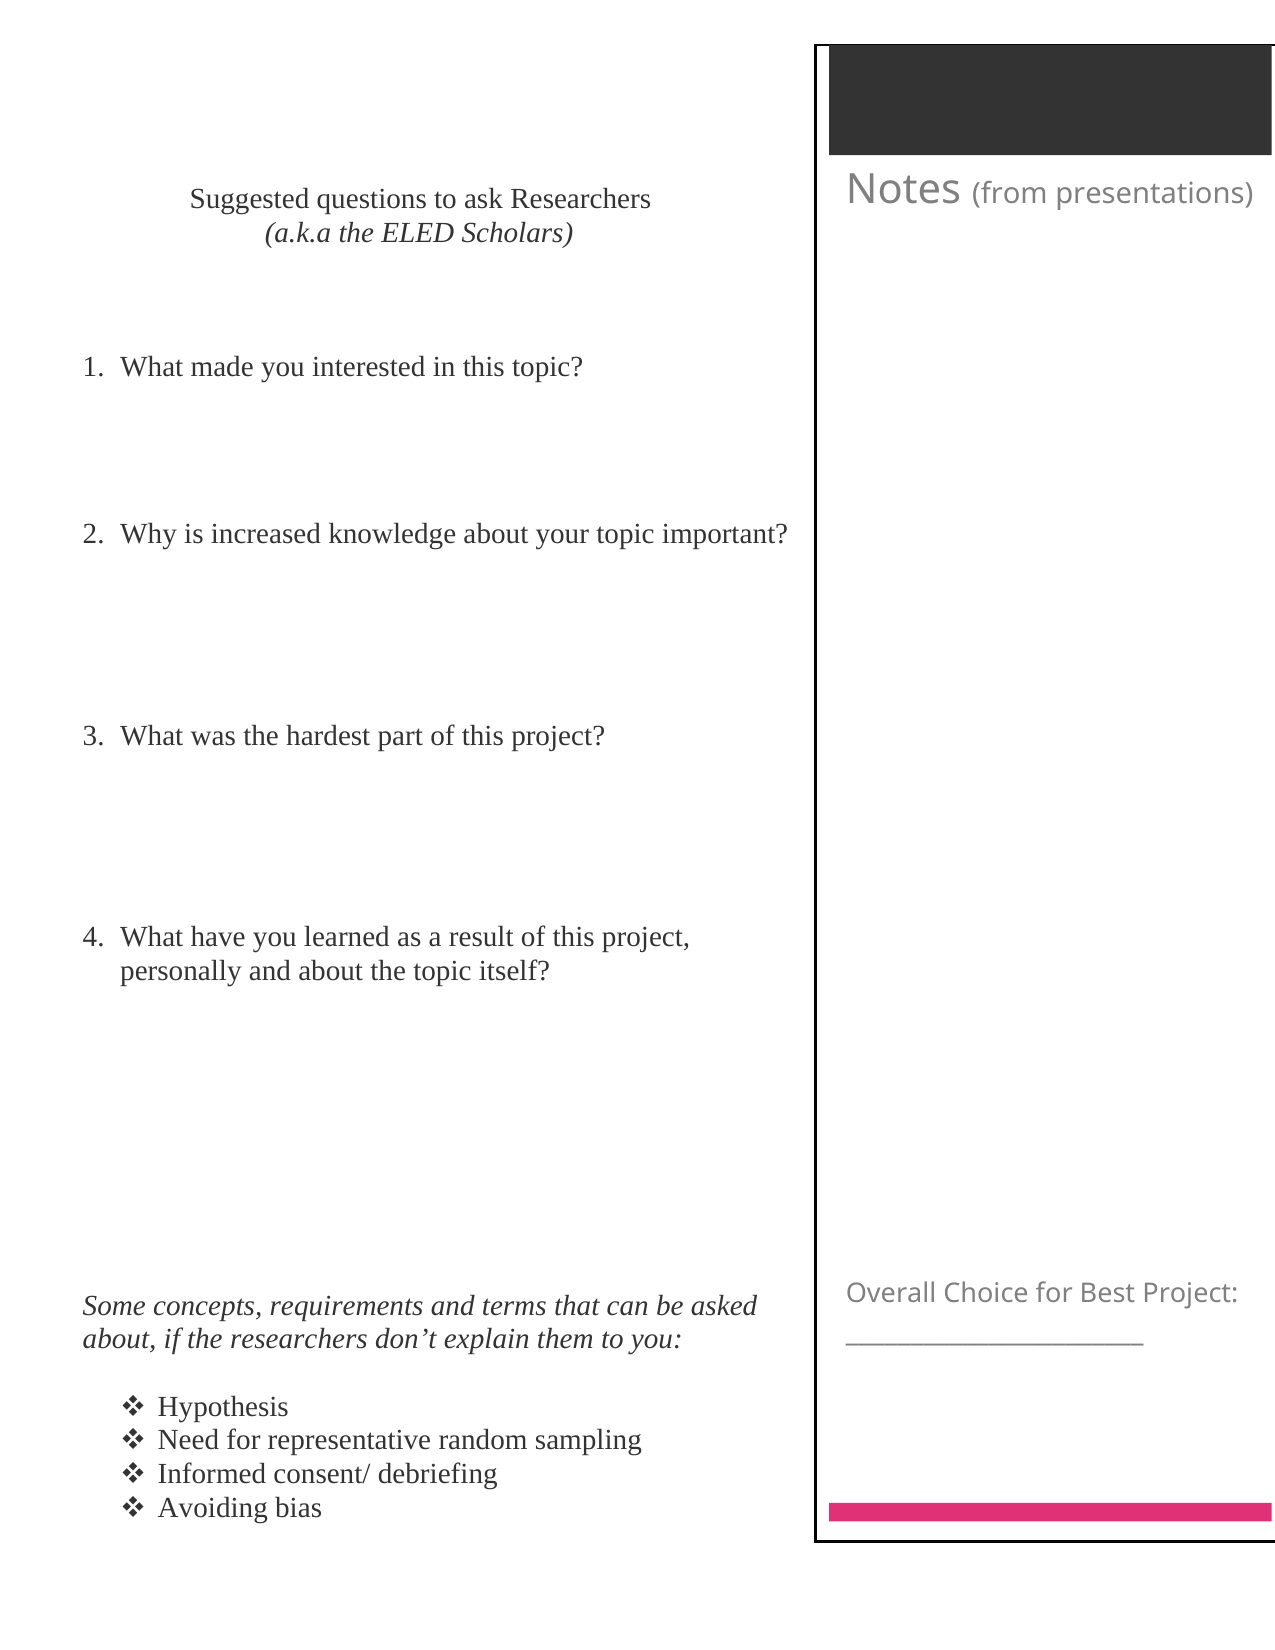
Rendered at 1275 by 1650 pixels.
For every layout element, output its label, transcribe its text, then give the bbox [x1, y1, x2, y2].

text (a.k.a the ELED Scholars) [45, 215, 814, 248]
list What made you interested in this topic? [82, 349, 814, 382]
list Need for representative random sampling [120, 1422, 814, 1456]
list Hypothesis [120, 1389, 814, 1422]
list Why is increased knowledge about your topic important? [82, 517, 814, 550]
list Avoiding bias [120, 1490, 814, 1523]
list What was the hardest part of this project? [82, 718, 814, 751]
text Suggested questions to ask Researchers [45, 181, 814, 215]
list Informed consent/ debriefing [120, 1456, 814, 1490]
list What have you learned as a result of this project, personally and about the topic itself? [82, 919, 814, 986]
text Some concepts, requirements and terms that can be asked about, if the researchers don’t explain them to you: [82, 1288, 814, 1355]
